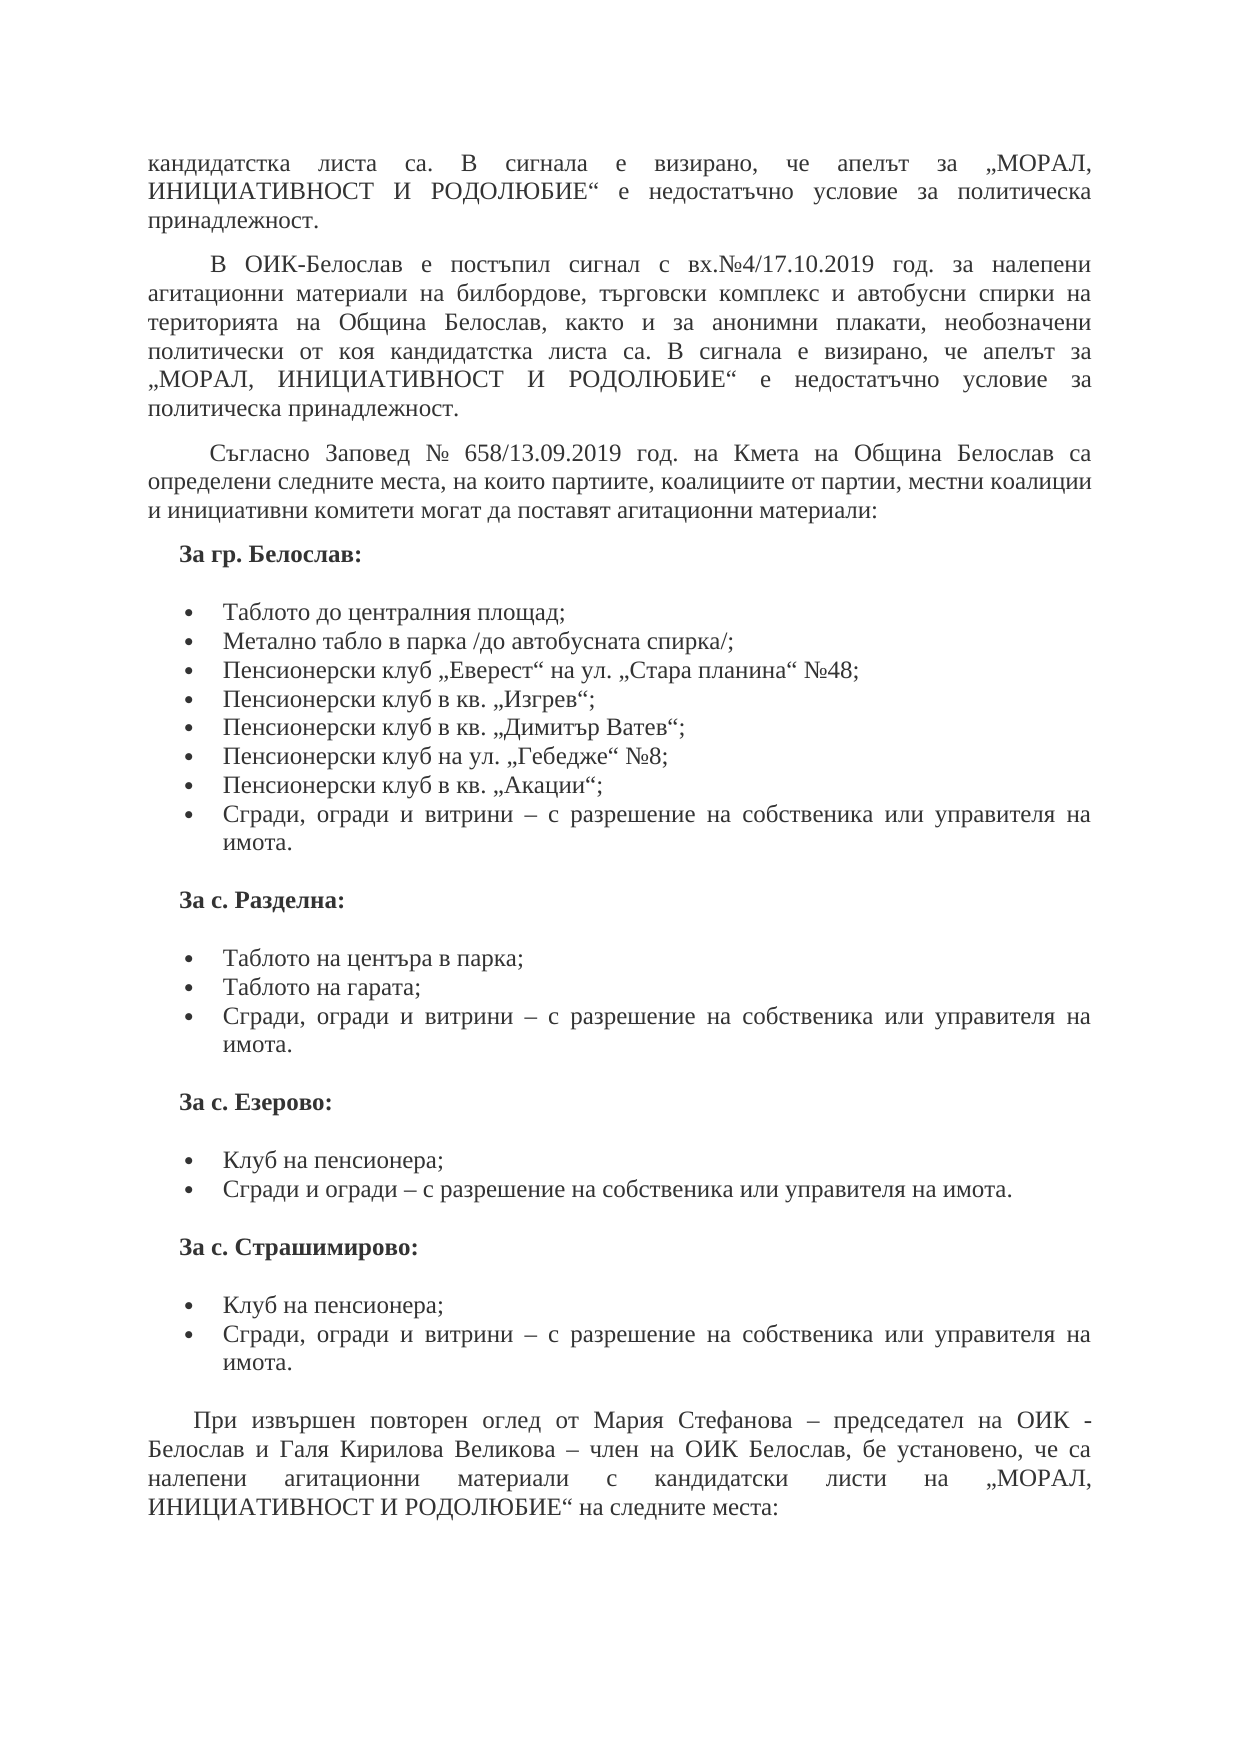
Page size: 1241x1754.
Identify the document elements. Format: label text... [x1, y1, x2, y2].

list Клуб на пенсионера; [185, 1290, 1093, 1319]
text За с. Разделна: [148, 885, 1093, 914]
text За с. Езерово: [148, 1087, 1093, 1116]
text За гр. Белослав: [148, 539, 1093, 568]
list Таблото на центъра в парка; [185, 943, 1093, 972]
text Съгласно Заповед № 658/13.09.2019 год. на Кмета на Община Белослав са определени следните места, на които партиите, коалициите от партии, местни коалиции и инициативни комитети могат да поставят агитационни материали: [148, 438, 1093, 524]
text За с. Страшимирово: [148, 1232, 1093, 1261]
list Таблото на гарата; [185, 972, 1093, 1001]
list Сгради и огради – с разрешение на собственика или управителя на имота. [185, 1174, 1093, 1203]
list Пенсионерски клуб в кв. „Димитър Ватев“; [185, 712, 1093, 741]
list Сгради, огради и витрини – с разрешение на собственика или управителя на имота. [185, 1319, 1093, 1376]
list Клуб на пенсионера; [185, 1145, 1093, 1174]
list Пенсионерски клуб в кв. „Изгрев“; [185, 684, 1093, 712]
list Пенсионерски клуб на ул. „Гебедже“ №8; [185, 741, 1093, 770]
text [148, 148, 1093, 234]
list Пенсионерски клуб в кв. „Акации“; [185, 770, 1093, 799]
text В ОИК-Белослав е постъпил сигнал с вх.№4/17.10.2019 год. за налепени агитационни материали на билбордове, търговски комплекс и автобусни спирки на територията на Община Белослав, както и за анонимни плакати, необозначени политически от коя кандидатстка листа са. В сигнала е визирано, че апелът за „МОРАЛ, ИНИЦИАТИВНОСТ И РОДОЛЮБИЕ“ е недостатъчно условие за политическа принадлежност. [148, 249, 1093, 422]
list Сгради, огради и витрини – с разрешение на собственика или управителя на имота. [185, 1001, 1093, 1058]
list Таблото до централния площад; [185, 597, 1093, 626]
text При извършен повторен оглед от Мария Стефанова – председател на ОИК - Белослав и Галя Кирилова Великова – член на ОИК Белослав, бе установено, че са налепени агитационни материали с кандидатски листи на „МОРАЛ, ИНИЦИАТИВНОСТ И РОДОЛЮБИЕ“ на следните места: [148, 1405, 1093, 1520]
list Сгради, огради и витрини – с разрешение на собственика или управителя на имота. [185, 799, 1093, 856]
list Пенсионерски клуб „Еверест“ на ул. „Стара планина“ №48; [185, 655, 1093, 684]
list Метално табло в парка /до автобусната спирка/; [185, 626, 1093, 655]
